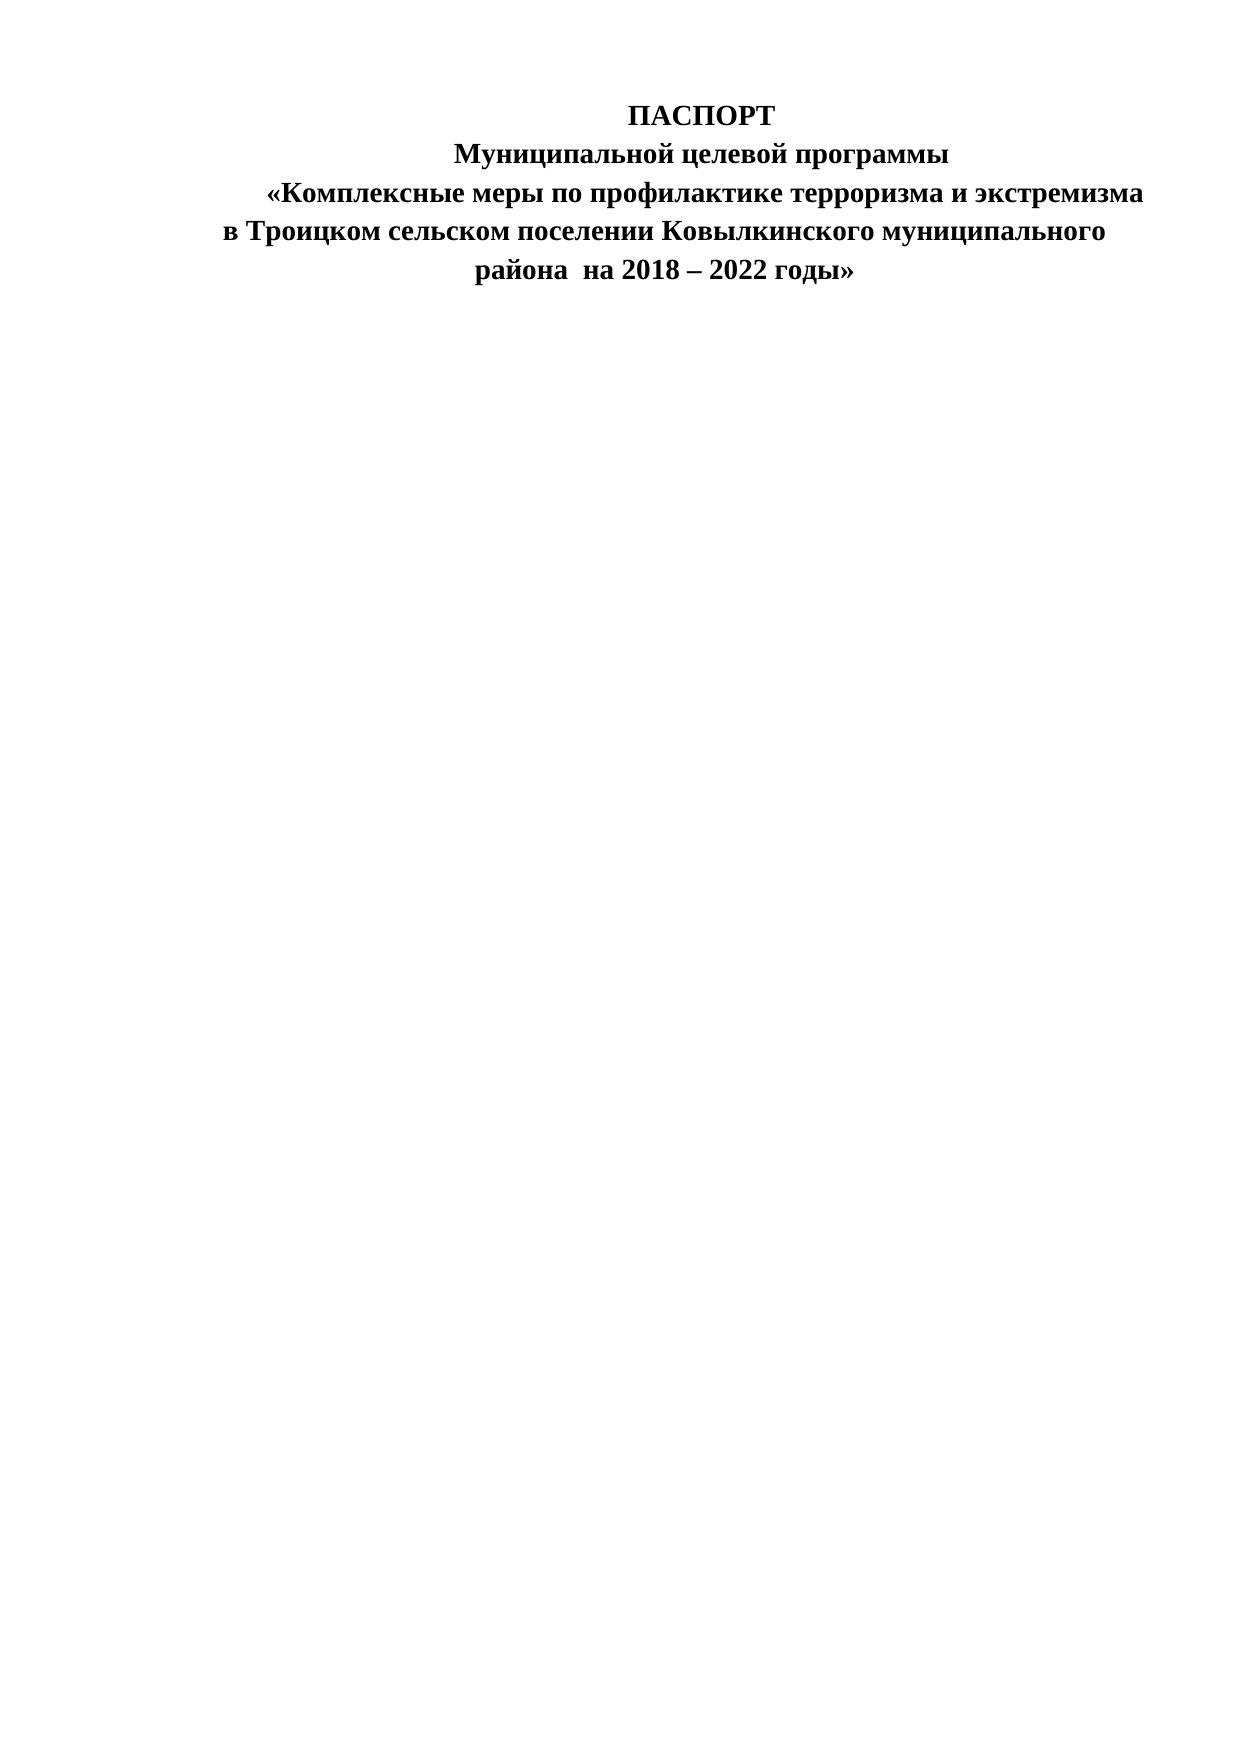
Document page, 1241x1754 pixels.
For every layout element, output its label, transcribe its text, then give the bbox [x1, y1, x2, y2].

text ПАСПОРТ [177, 98, 1152, 131]
text Муниципальной целевой программы [177, 136, 1152, 170]
text «Комплексные меры по профилактике терроризма и экстремизма в Троицком сельском поселении Ковылкинского муниципального района на 2018 – 2022 годы» [177, 175, 1152, 285]
